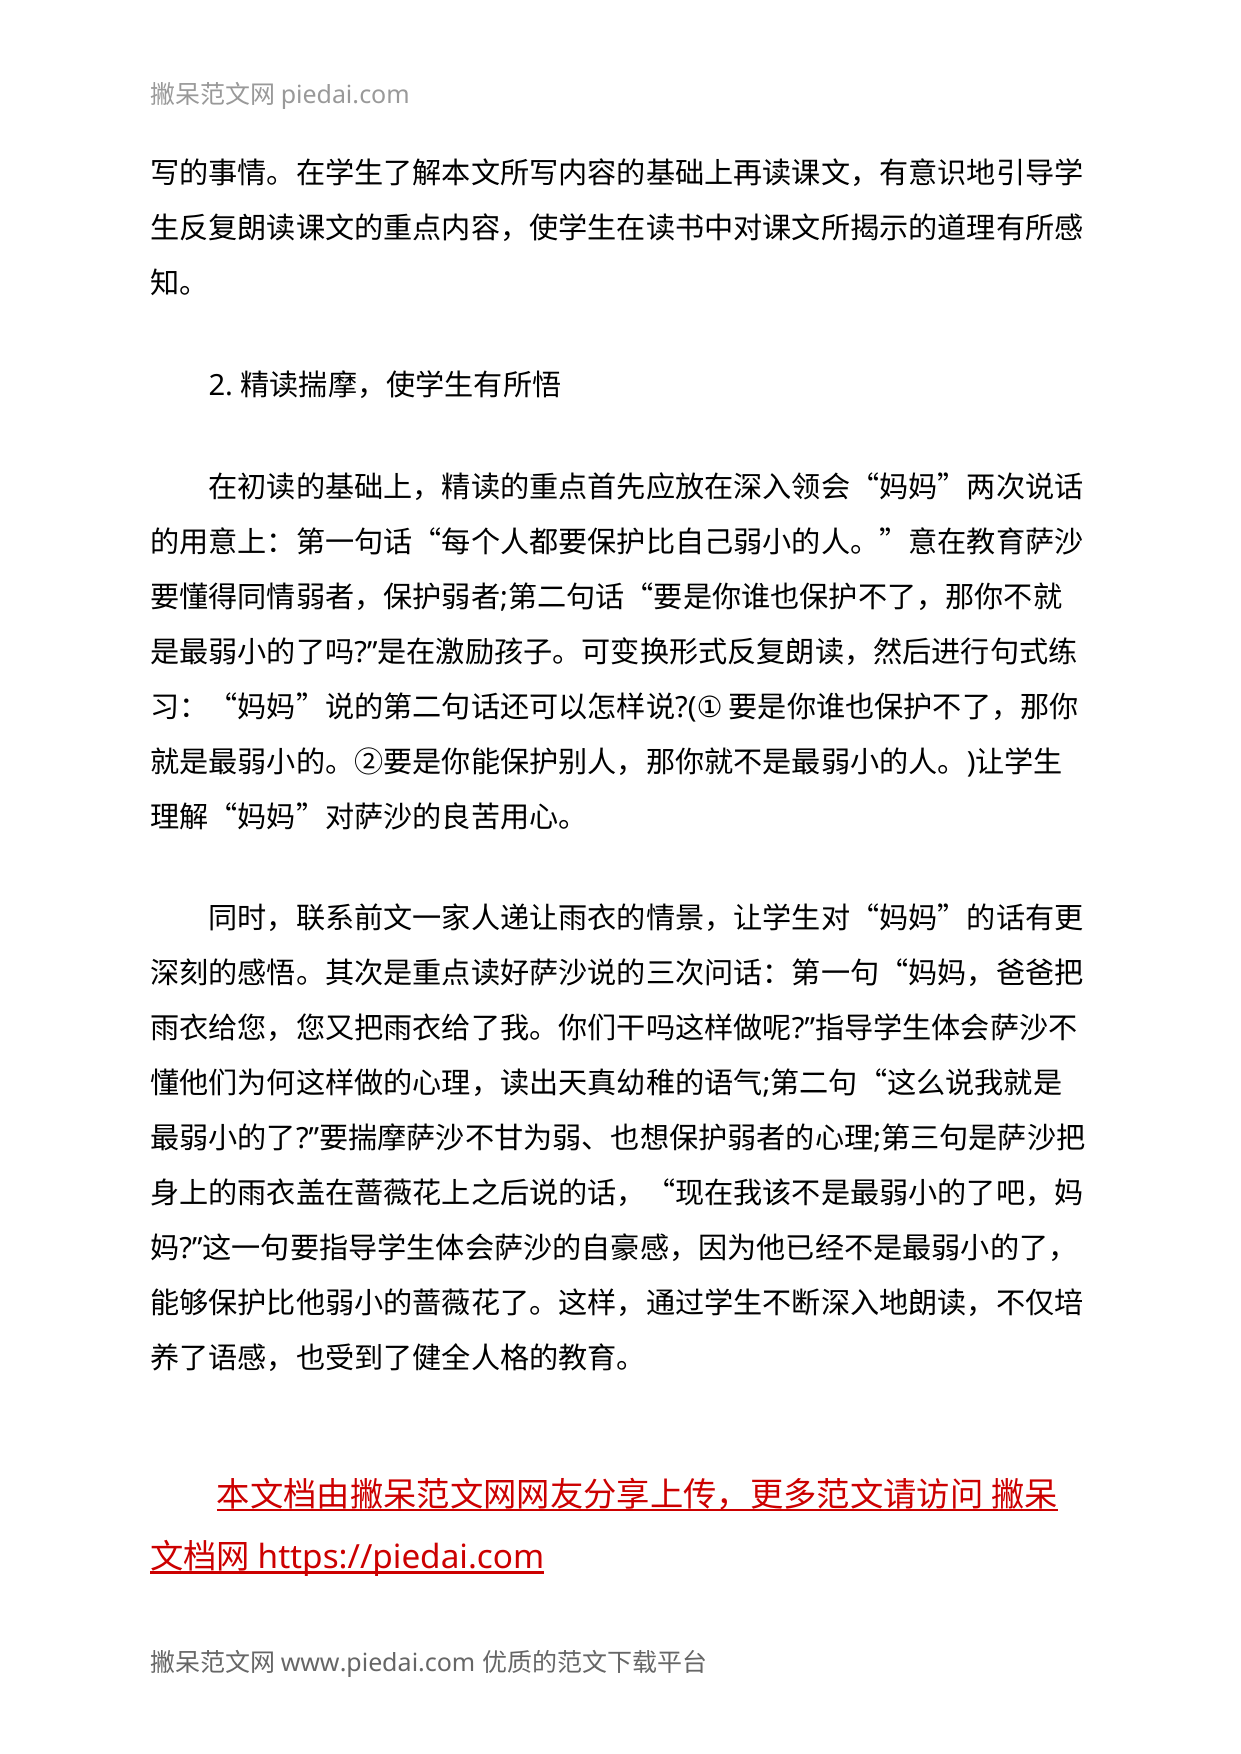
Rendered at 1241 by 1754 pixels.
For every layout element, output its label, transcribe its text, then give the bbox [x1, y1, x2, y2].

text 在初读的基础上，精读的重点首先应放在深入领会“妈妈”两次说话的用意上：第一句话“每个人都要保护比自己弱小的人。”意在教育萨沙要懂得同情弱者，保护弱者;第二句话“要是你谁也保护不了，那你不就是最弱小的了吗?”是在激励孩子。可变换形式反复朗读，然后进行句式练习：“妈妈”说的第二句话还可以怎样说?(①要是你谁也保护不了，那你就是最弱小的。②要是你能保护别人，那你就不是最弱小的人。)让学生理解“妈妈”对萨沙的良苦用心。 [150, 463, 1090, 836]
text 2. 精读揣摩，使学生有所悟 [150, 362, 1090, 404]
text 本文档由撇呆范文网网友分享上传，更多范文请访问 撇呆文档网 https://piedai.com [150, 1468, 1090, 1579]
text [150, 150, 1090, 302]
text 同时，联系前文一家人递让雨衣的情景，让学生对“妈妈”的话有更深刻的感悟。其次是重点读好萨沙说的三次问话：第一句“妈妈，爸爸把雨衣给您，您又把雨衣给了我。你们干吗这样做呢?”指导学生体会萨沙不懂他们为何这样做的心理，读出天真幼稚的语气;第二句“这么说我就是最弱小的了?”要揣摩萨沙不甘为弱、也想保护弱者的心理;第三句是萨沙把身上的雨衣盖在蔷薇花上之后说的话，“现在我该不是最弱小的了吧，妈妈?”这一句要指导学生体会萨沙的自豪感，因为他已经不是最弱小的了，能够保护比他弱小的蔷薇花了。这样，通过学生不断深入地朗读，不仅培养了语感，也受到了健全人格的教育。 [150, 895, 1090, 1377]
